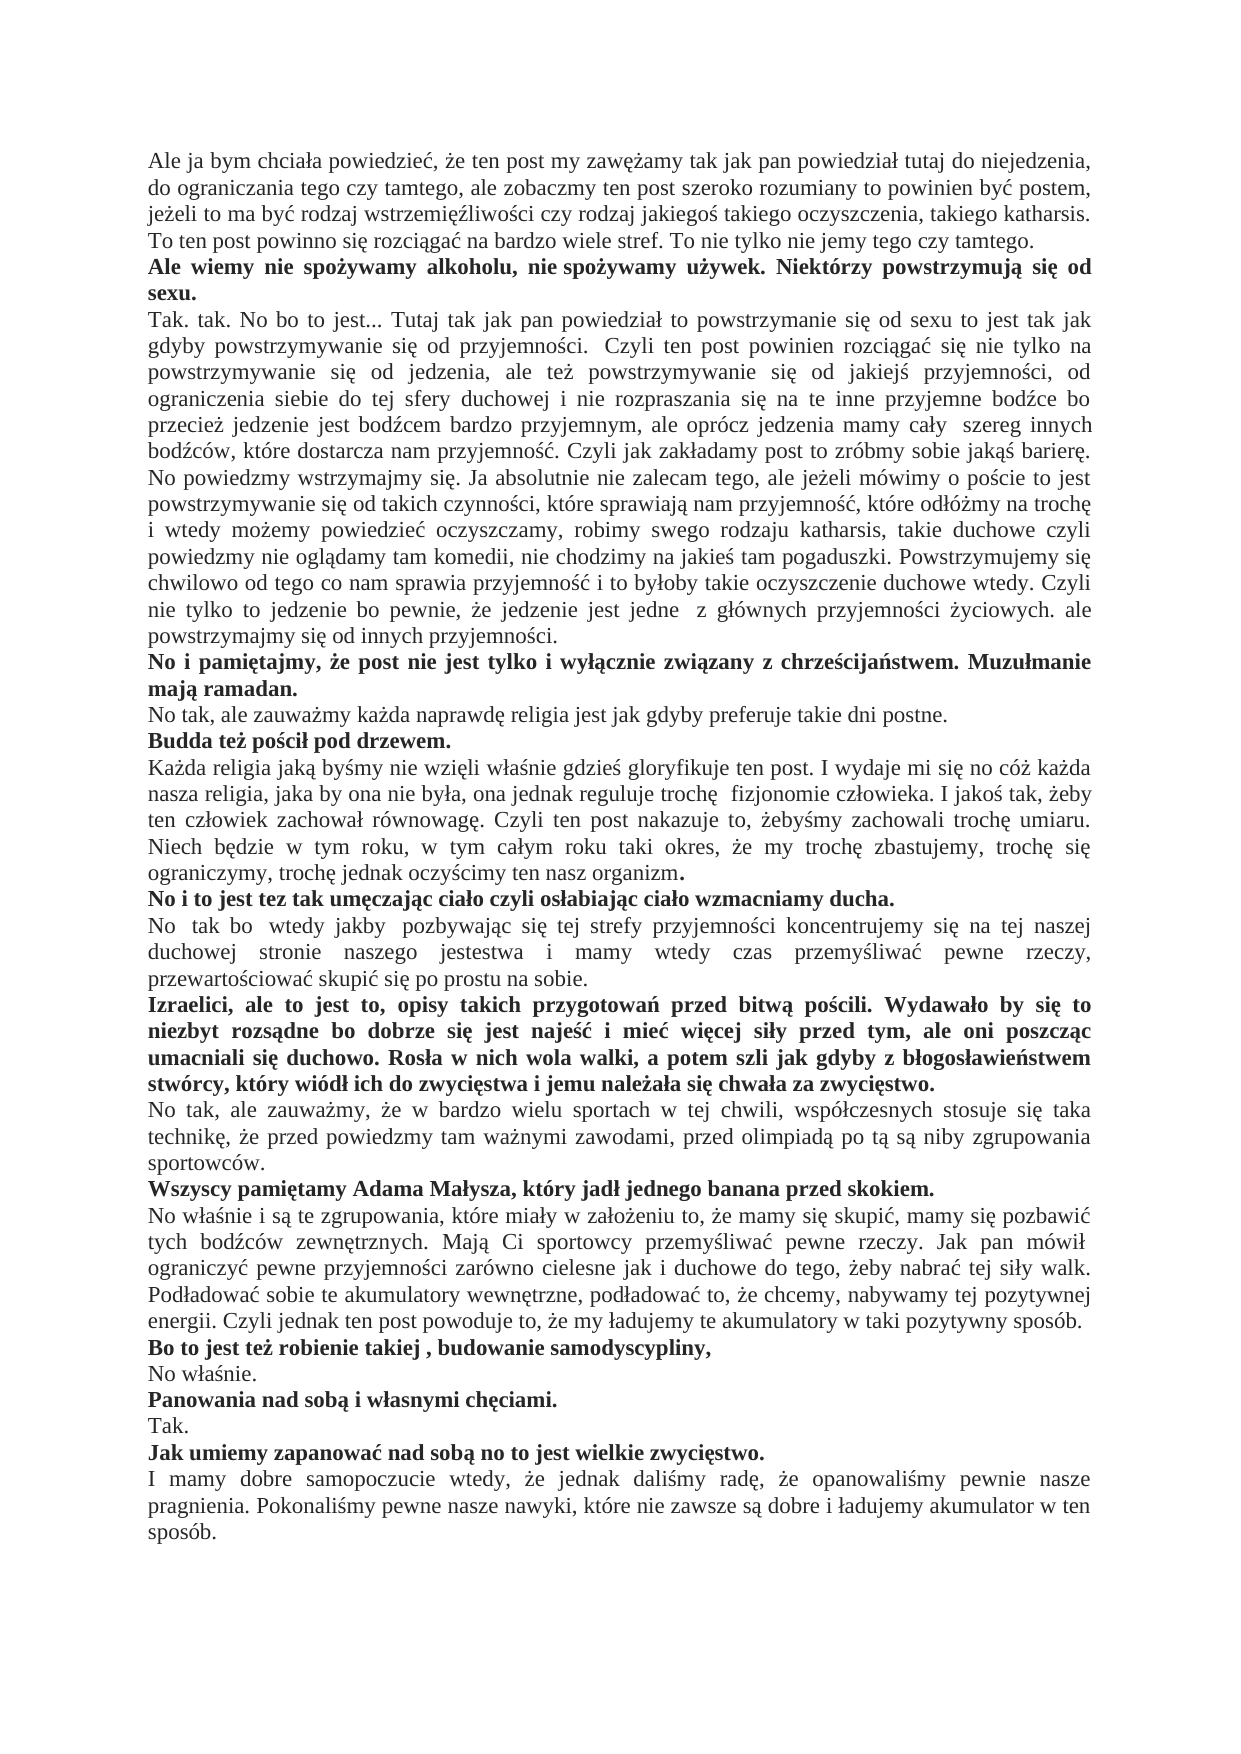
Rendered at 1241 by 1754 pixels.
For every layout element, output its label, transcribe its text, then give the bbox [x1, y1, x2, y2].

text Ale ja bym chciała powiedzieć, że ten post my zawężamy tak jak pan powiedział tutaj do niejedzenia, do ograniczania tego czy tamtego, ale zobaczmy ten post szeroko rozumiany to powinien być postem, jeżeli to ma być rodzaj wstrzemięźliwości czy rodzaj jakiegoś takiego oczyszczenia, takiego katharsis. To ten post powinno się rozciągać na bardzo wiele stref. To nie tylko nie jemy tego czy tamtego. [148, 148, 1093, 253]
text No tak, ale zauważmy każda naprawdę religia jest jak gdyby preferuje takie dni postne. [148, 701, 1093, 727]
text No i to jest tez tak umęczając ciało czyli osłabiając ciało wzmacniamy ducha. [148, 886, 1093, 912]
text No właśnie. [148, 1360, 1093, 1386]
text No tak, ale zauważmy, że w bardzo wielu sportach w tej chwili, współczesnych stosuje się taka technikę, że przed powiedzmy tam ważnymi zawodami, przed olimpiadą po tą są niby zgrupowania sportowców. [148, 1096, 1093, 1175]
text I mamy dobre samopoczucie wtedy, że jednak daliśmy radę, że opanowaliśmy pewnie nasze pragnienia. Pokonaliśmy pewne nasze nawyki, które nie zawsze są dobre i ładujemy akumulator w ten sposób. [148, 1465, 1093, 1544]
text Budda też pościł pod drzewem. [148, 727, 1093, 754]
text No tak bo wtedy jakby pozbywając się tej strefy przyjemności koncentrujemy się na tej naszej duchowej stronie naszego jestestwa i mamy wtedy czas przemyśliwać pewne rzeczy, przewartościować skupić się po prostu na sobie. [148, 912, 1093, 991]
text Każda religia jaką byśmy nie wzięli właśnie gdzieś gloryfikuje ten post. I wydaje mi się no cóż każda nasza religia, jaka by ona nie była, ona jednak reguluje trochę fizjonomie człowieka. I jakoś tak, żeby ten człowiek zachował równowagę. Czyli ten post nakazuje to, żebyśmy zachowali trochę umiaru. Niech będzie w tym roku, w tym całym roku taki okres, że my trochę zbastujemy, trochę się ograniczymy, trochę jednak oczyścimy ten nasz organizm. [148, 754, 1093, 886]
text Ale wiemy nie spożywamy alkoholu, nie spożywamy używek. Niektórzy powstrzymują się od sexu. [148, 253, 1093, 306]
text Jak umiemy zapanować nad sobą no to jest wielkie zwycięstwo. [148, 1439, 1093, 1465]
text Izraelici, ale to jest to, opisy takich przygotowań przed bitwą pościli. Wydawało by się to niezbyt rozsądne bo dobrze się jest najeść i mieć więcej siły przed tym, ale oni poszcząc umacniali się duchowo. Rosła w nich wola walki, a potem szli jak gdyby z błogosławieństwem stwórcy, który wiódł ich do zwycięstwa i jemu należała się chwała za zwycięstwo. [148, 991, 1093, 1096]
text Tak. tak. No bo to jest... Tutaj tak jak pan powiedział to powstrzymanie się od sexu to jest tak jak gdyby powstrzymywanie się od przyjemności. Czyli ten post powinien rozciągać się nie tylko na powstrzymywanie się od jedzenia, ale też powstrzymywanie się od jakiejś przyjemności, od ograniczenia siebie do tej sfery duchowej i nie rozpraszania się na te inne przyjemne bodźce bo przecież jedzenie jest bodźcem bardzo przyjemnym, ale oprócz jedzenia mamy cały szereg innych bodźców, które dostarcza nam przyjemność. Czyli jak zakładamy post to zróbmy sobie jakąś barierę. No powiedzmy wstrzymajmy się. Ja absolutnie nie zalecam tego, ale jeżeli mówimy o poście to jest powstrzymywanie się od takich czynności, które sprawiają nam przyjemność, które odłóżmy na trochę i wtedy możemy powiedzieć oczyszczamy, robimy swego rodzaju katharsis, takie duchowe czyli powiedzmy nie oglądamy tam komedii, nie chodzimy na jakieś tam pogaduszki. Powstrzymujemy się chwilowo od tego co nam sprawia przyjemność i to byłoby takie oczyszczenie duchowe wtedy. Czyli nie tylko to jedzenie bo pewnie, że jedzenie jest jedne z głównych przyjemności życiowych. ale powstrzymajmy się od innych przyjemności. [148, 306, 1093, 648]
text Tak. [148, 1413, 1093, 1439]
text Bo to jest też robienie takiej , budowanie samodyscypliny, [148, 1333, 1093, 1360]
text Wszyscy pamiętamy Adama Małysza, który jadł jednego banana przed skokiem. [148, 1175, 1093, 1202]
text No i pamiętajmy, że post nie jest tylko i wyłącznie związany z chrześcijaństwem. Muzułmanie mają ramadan. [148, 648, 1093, 701]
text No właśnie i są te zgrupowania, które miały w założeniu to, że mamy się skupić, mamy się pozbawić tych bodźców zewnętrznych. Mają Ci sportowcy przemyśliwać pewne rzeczy. Jak pan mówił ograniczyć pewne przyjemności zarówno cielesne jak i duchowe do tego, żeby nabrać tej siły walk. Podładować sobie te akumulatory wewnętrzne, podładować to, że chcemy, nabywamy tej pozytywnej energii. Czyli jednak ten post powoduje to, że my ładujemy te akumulatory w taki pozytywny sposób. [148, 1202, 1093, 1333]
text Panowania nad sobą i własnymi chęciami. [148, 1386, 1093, 1413]
